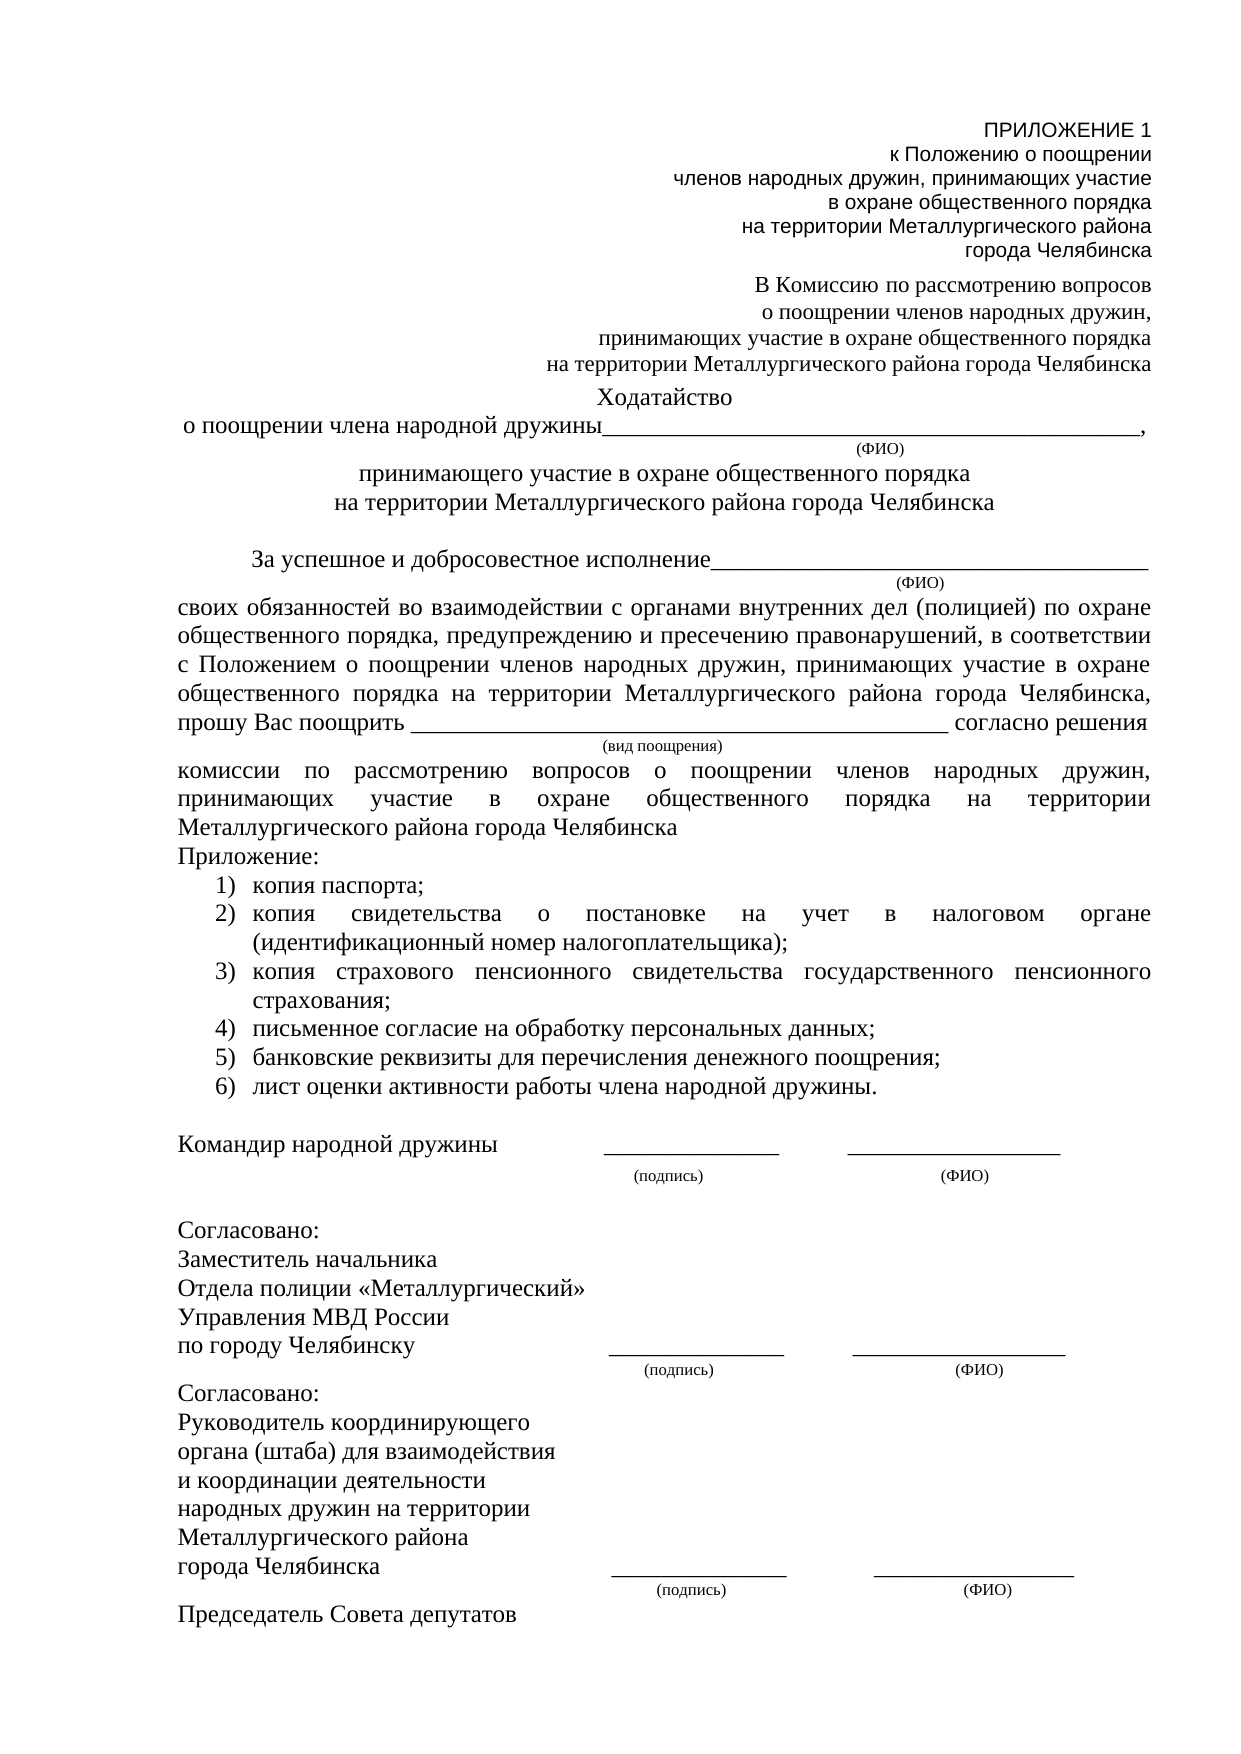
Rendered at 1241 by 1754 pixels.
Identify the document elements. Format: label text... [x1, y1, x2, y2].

text Отдела полиции «Металлургический» [177, 1273, 1152, 1302]
text Командир народной дружины ______________ _________________ (подпись) (ФИО) [177, 1129, 1152, 1186]
text в охране общественного порядка [177, 190, 1152, 214]
text принимающих участие в охране общественного порядка [177, 324, 1152, 351]
list копия свидетельства о постановке на учет в налоговом органе (идентификационный номер налогоплательщика); [215, 898, 1152, 956]
text За успешное и добросовестное исполнение___________________________________ [177, 544, 1152, 573]
list банковские реквизиты для перечисления денежного поощрения; [215, 1042, 1152, 1071]
text Председатель Совета депутатов [177, 1599, 1152, 1628]
text на территории Металлургического района [177, 214, 1152, 238]
text народных дружин на территории [177, 1493, 1152, 1522]
text членов народных дружин, принимающих участие [177, 166, 1152, 190]
text принимающего участие в охране общественного порядка [177, 458, 1152, 487]
text ПРИЛОЖЕНИЕ 1 [177, 118, 1152, 142]
text Приложение: [177, 841, 1152, 870]
text на территории Металлургического района города Челябинска [177, 487, 1152, 544]
text по городу Челябинску ______________ _________________ (подпись) (ФИО) [177, 1331, 1152, 1378]
text Управления МВД России [177, 1302, 1152, 1331]
text города Челябинска ______________ ________________ (подпись) (ФИО) [177, 1551, 1152, 1599]
text города Челябинска [177, 238, 1152, 262]
text Ходатайство [177, 382, 1152, 410]
text (ФИО) [177, 439, 1152, 458]
text Руководитель координирующего [177, 1407, 1152, 1436]
text Согласовано: Заместитель начальника [177, 1216, 1152, 1273]
text Согласовано: [177, 1378, 1152, 1407]
text к Положению о поощрении [177, 142, 1152, 166]
text Металлургического района [177, 1522, 1152, 1551]
text своих обязанностей во взаимодействии с органами внутренних дел (полицией) по охране общественного порядка, предупреждению и пресечению правонарушений, в соответствии с Положением о поощрении членов народных дружин, принимающих участие в охране общественного порядка на территории Металлургического района города Челябинска, прошу Вас поощрить ___________________________________________ согласно решения [177, 592, 1152, 736]
text и координации деятельности [177, 1465, 1152, 1493]
list письменное согласие на обработку персональных данных; [215, 1013, 1152, 1042]
text о поощрении члена народной дружины___________________________________________, [177, 410, 1152, 439]
list копия паспорта; [215, 870, 1152, 898]
text (ФИО) [177, 573, 1152, 592]
list копия страхового пенсионного свидетельства государственного пенсионного страхования; [215, 956, 1152, 1013]
text на территории Металлургического района города Челябинска [177, 351, 1152, 377]
text В Комиссию по рассмотрению вопросов о поощрении членов народных дружин, [177, 271, 1152, 324]
text (вид поощрения) [177, 736, 1152, 755]
text органа (штаба) для взаимодействия [177, 1436, 1152, 1465]
list лист оценки активности работы члена народной дружины. [215, 1071, 1152, 1100]
text комиссии по рассмотрению вопросов о поощрении членов народных дружин, принимающих участие в охране общественного порядка на территории Металлургического района города Челябинска [177, 755, 1152, 841]
